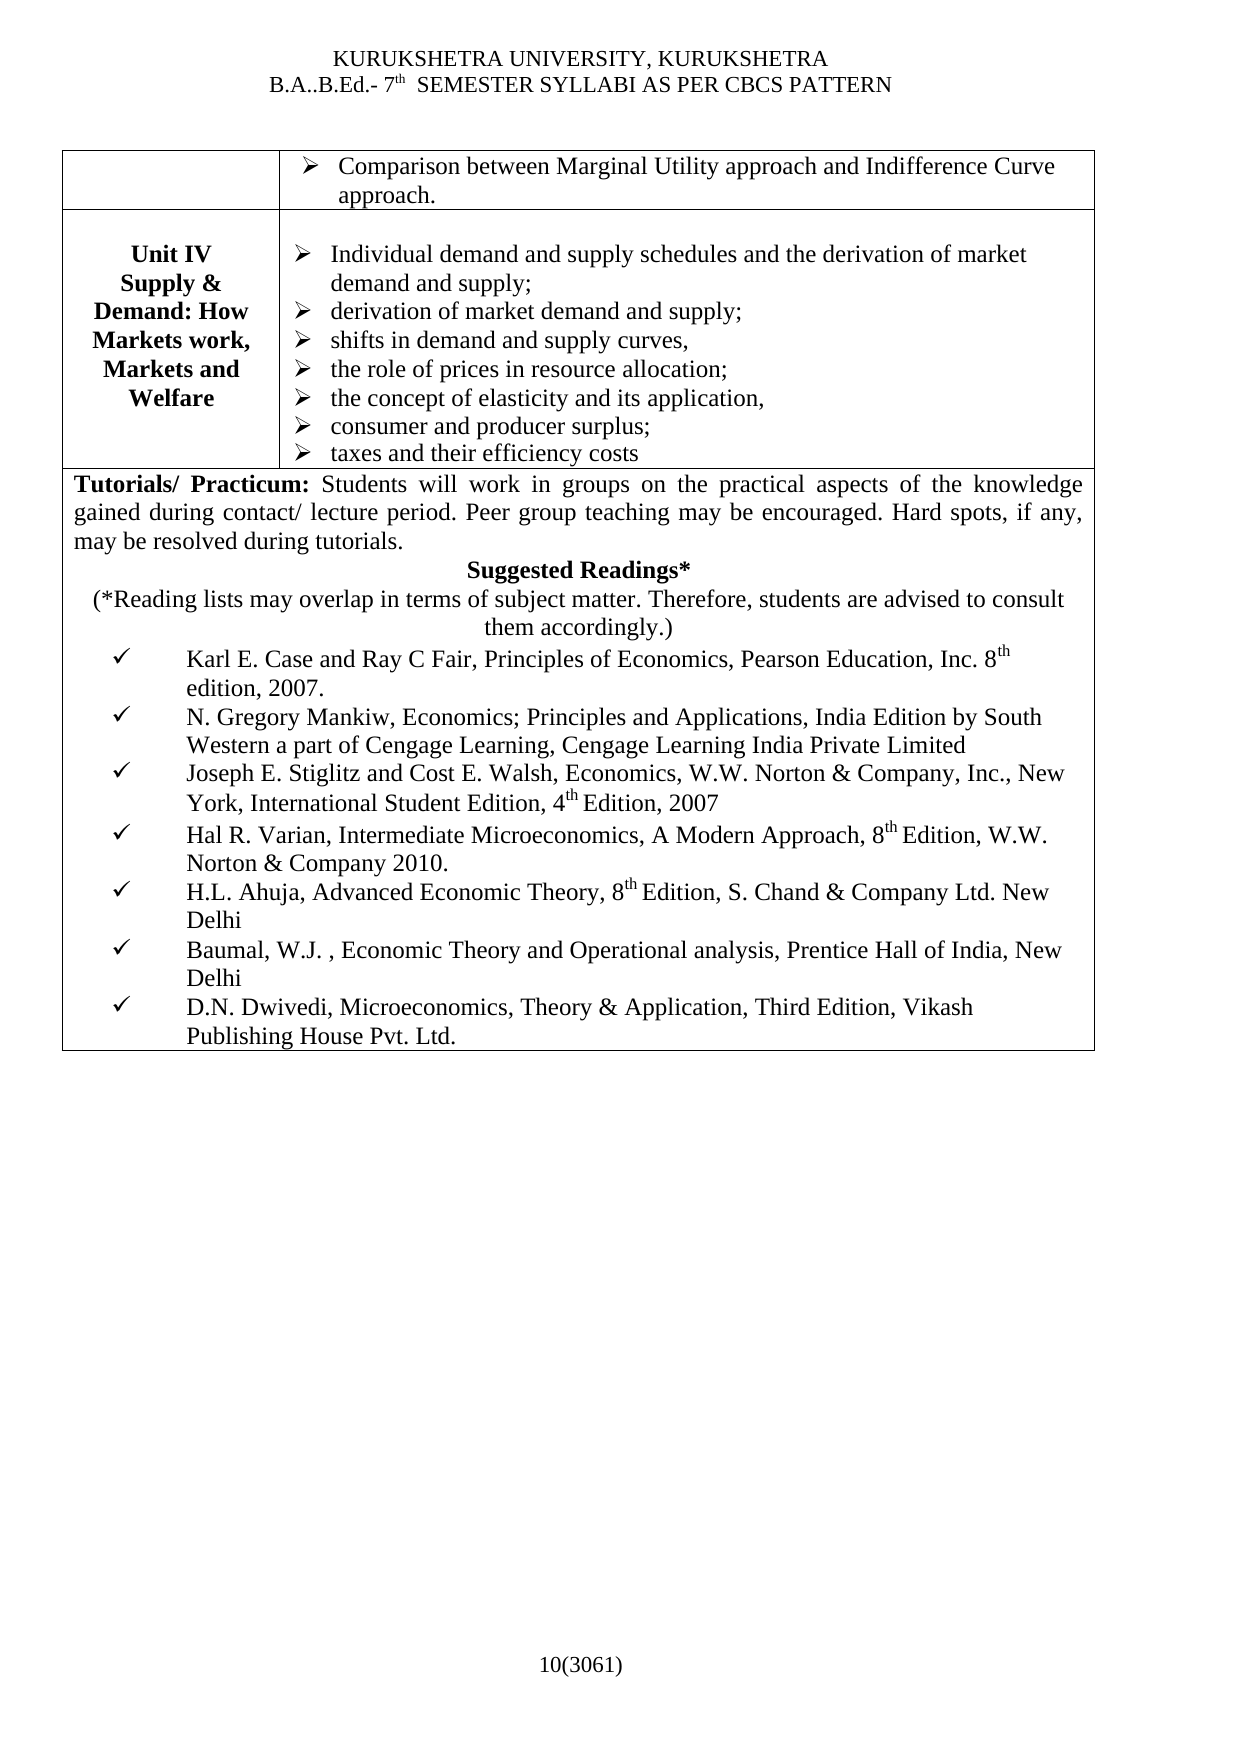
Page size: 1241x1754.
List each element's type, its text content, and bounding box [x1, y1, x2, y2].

table_cell Unit IV Supply & Demand: How Markets work, Markets and Welfare [63, 210, 279, 468]
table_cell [63, 151, 279, 209]
table_cell Tutorials/ Practicum: Students will work in groups on the practical aspects of the knowledge gained during contact/ lecture period. Peer group teaching may be encouraged. Hard spots, if any, may be resolved during tutorials. Suggested Readings* (*Reading lists may overlap in terms of subject matter. Therefore, students are advised to consult them accordingly.) Karl E. Case and Ray C Fair, Principles of Economics, Pearson Education, Inc. 8th edition, 2007. N. Gregory Mankiw, Economics; Principles and Applications, India Edition by South Western a part of Cengage Learning, Cengage Learning India Private Limited Joseph E. Stiglitz and Cost E. Walsh, Economics, W.W. Norton & Company, Inc., New York, International Student Edition, 4th Edition, 2007 Hal R. Varian, Intermediate Microeconomics, A Modern Approach, 8th Edition, W.W. Norton & Company 2010. H.L. Ahuja, Advanced Economic Theory, 8th Edition, S. Chand & Company Ltd. New Delhi Baumal, W.J. , Economic Theory and Operational analysis, Prentice Hall of India, New Delhi D.N. Dwivedi, Microeconomics, Theory & Application, Third Edition, Vikash Publishing House Pvt. Ltd. [63, 469, 1094, 1050]
table_cell Individual demand and supply schedules and the derivation of market demand and supply; derivation of market demand and supply; shifts in demand and supply curves, the role of prices in resource allocation; the concept of elasticity and its application, consumer and producer surplus; taxes and their efficiency costs [280, 210, 1094, 468]
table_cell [280, 151, 1094, 209]
